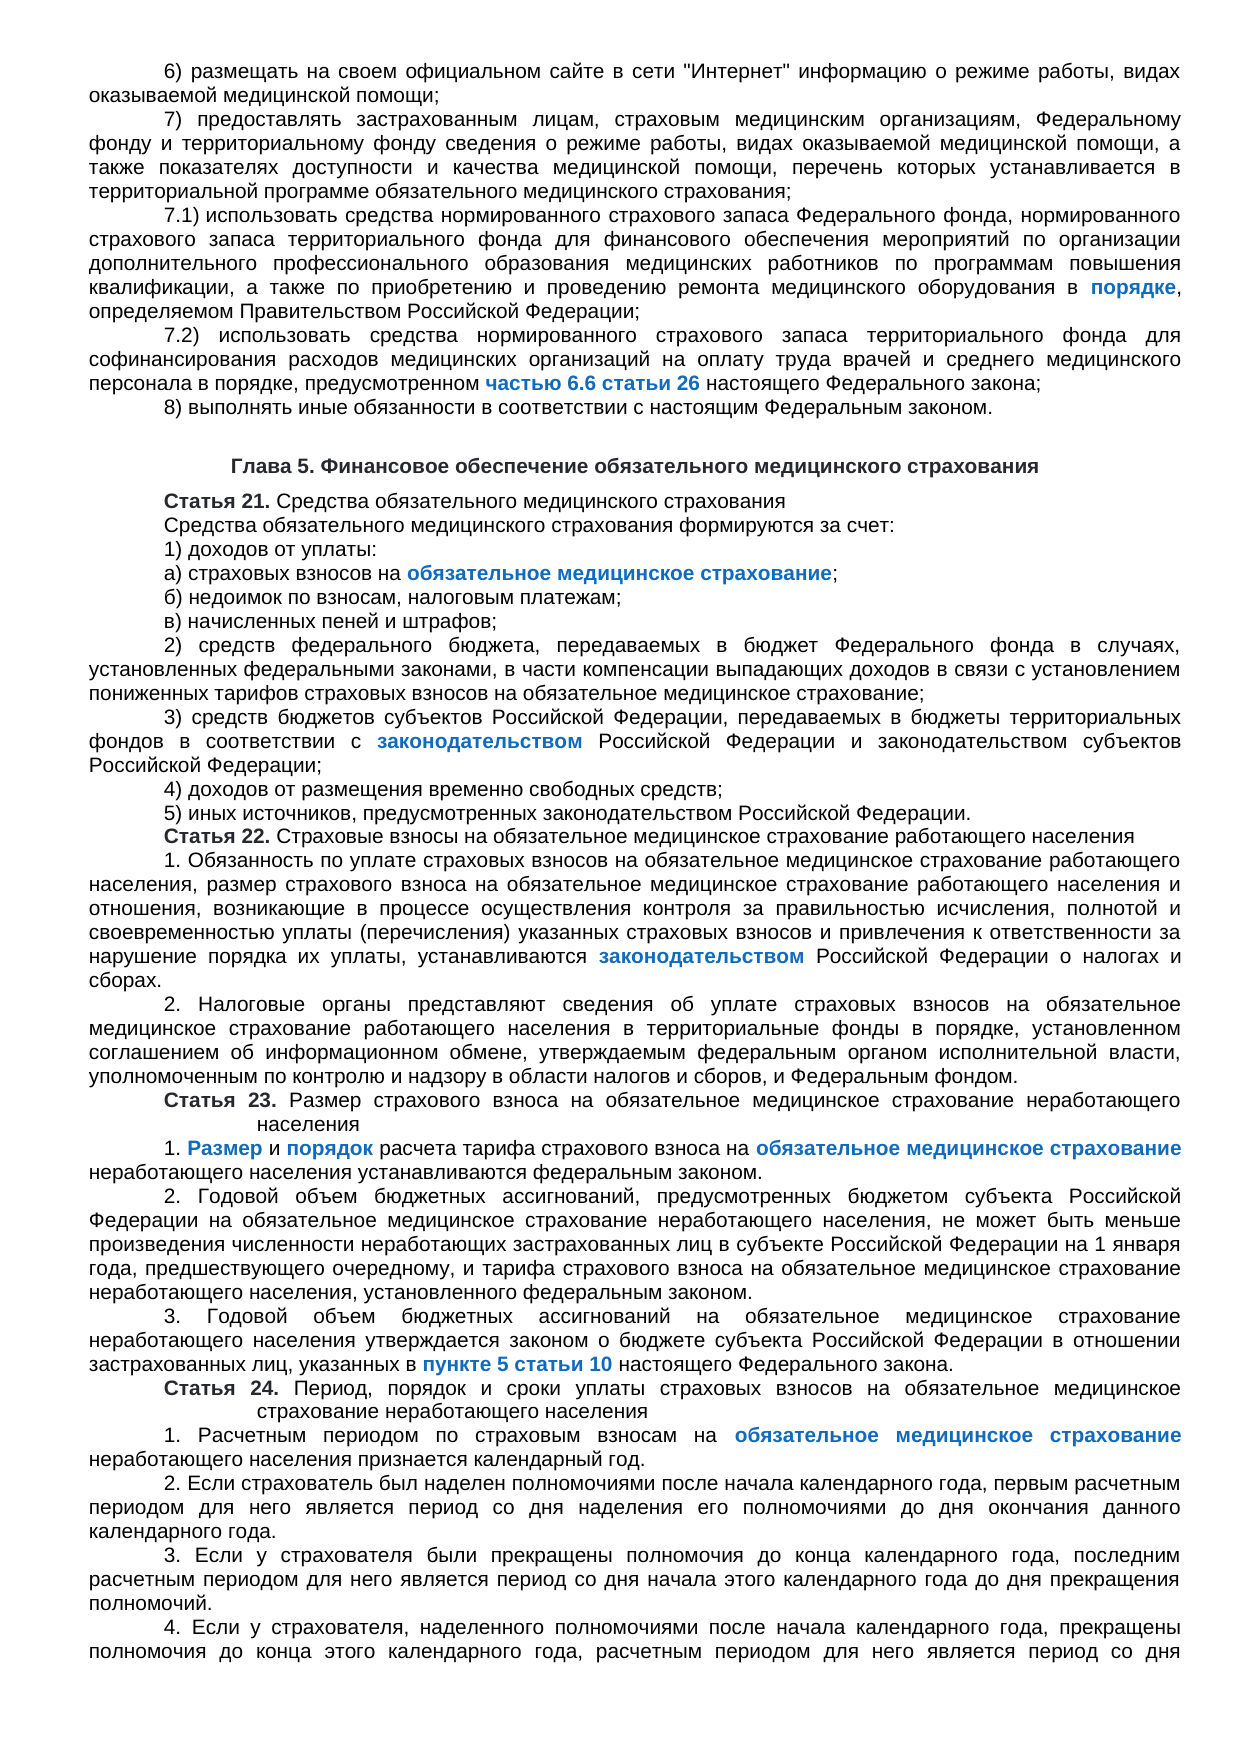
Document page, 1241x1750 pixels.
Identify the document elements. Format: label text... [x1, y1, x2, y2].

subtitle Глава 5. Финансовое обеспечение обязательного медицинского страхования [89, 454, 1182, 478]
text 3. Годовой объем бюджетных ассигнований на обязательное медицинское страхование неработающего населения утверждается законом о бюджете субъекта Российской Федерации в отношении застрахованных лиц, указанных в пункте 5 статьи 10 настоящего Федерального закона. [89, 1303, 1182, 1375]
text 3) средств бюджетов субъектов Российской Федерации, передаваемых в бюджеты территориальных фондов в соответствии с законодательством Российской Федерации и законодательством субъектов Российской Федерации; [89, 704, 1182, 776]
text Статья 24. Период, порядок и сроки уплаты страховых взносов на обязательное медицинское страхование неработающего населения [164, 1375, 1182, 1423]
text 7.1) использовать средства нормированного страхового запаса Федерального фонда, нормированного страхового запаса территориального фонда для финансового обеспечения мероприятий по организации дополнительного профессионального образования медицинских работников по программам повышения квалификации, а также по приобретению и проведению ремонта медицинского оборудования в порядке, определяемом Правительством Российской Федерации; [89, 203, 1182, 323]
text 3. Если у страхователя были прекращены полномочия до конца календарного года, последним расчетным периодом для него является период со дня начала этого календарного года до дня прекращения полномочий. [89, 1543, 1182, 1615]
text 2. Годовой объем бюджетных ассигнований, предусмотренных бюджетом субъекта Российской Федерации на обязательное медицинское страхование неработающего населения, не может быть меньше произведения численности неработающих застрахованных лиц в субъекте Российской Федерации на 1 января года, предшествующего очередному, и тарифа страхового взноса на обязательное медицинское страхование неработающего населения, установленного федеральным законом. [89, 1184, 1182, 1303]
text Средства обязательного медицинского страхования формируются за счет: [89, 513, 1182, 537]
text 4) доходов от размещения временно свободных средств; [89, 776, 1182, 800]
text Статья 22. Страховые взносы на обязательное медицинское страхование работающего населения [164, 824, 1182, 848]
text 1. Размер и порядок расчета тарифа страхового взноса на обязательное медицинское страхование неработающего населения устанавливаются федеральным законом. [89, 1136, 1182, 1184]
text 8) выполнять иные обязанности в соответствии с настоящим Федеральным законом. [89, 394, 1182, 418]
text 1. Обязанность по уплате страховых взносов на обязательное медицинское страхование работающего населения, размер страхового взноса на обязательное медицинское страхование работающего населения и отношения, возникающие в процессе осуществления контроля за правильностью исчисления, полнотой и своевременностью уплаты (перечисления) указанных страховых взносов и привлечения к ответственности за нарушение порядка их уплаты, устанавливаются законодательством Российской Федерации о налогах и сборах. [89, 848, 1182, 992]
text 2) средств федерального бюджета, передаваемых в бюджет Федерального фонда в случаях, установленных федеральными законами, в части компенсации выпадающих доходов в связи с установлением пониженных тарифов страховых взносов на обязательное медицинское страхование; [89, 633, 1182, 704]
text Статья 21. Средства обязательного медицинского страхования [164, 489, 1182, 513]
text б) недоимок по взносам, налоговым платежам; [89, 585, 1182, 609]
text 6) размещать на своем официальном сайте в сети "Интернет" информацию о режиме работы, видах оказываемой медицинской помощи; [89, 59, 1182, 107]
text 2. Налоговые органы представляют сведения об уплате страховых взносов на обязательное медицинское страхование работающего населения в территориальные фонды в порядке, установленном соглашением об информационном обмене, утверждаемым федеральным органом исполнительной власти, уполномоченным по контролю и надзору в области налогов и сборов, и Федеральным фондом. [89, 992, 1182, 1088]
text 7.2) использовать средства нормированного страхового запаса территориального фонда для софинансирования расходов медицинских организаций на оплату труда врачей и среднего медицинского персонала в порядке, предусмотренном частью 6.6 статьи 26 настоящего Федерального закона; [89, 323, 1182, 394]
text в) начисленных пеней и штрафов; [89, 609, 1182, 633]
text Статья 23. Размер страхового взноса на обязательное медицинское страхование неработающего населения [164, 1088, 1182, 1136]
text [89, 1615, 1182, 1663]
text 1. Расчетным периодом по страховым взносам на обязательное медицинское страхование неработающего населения признается календарный год. [89, 1423, 1182, 1471]
text 2. Если страхователь был наделен полномочиями после начала календарного года, первым расчетным периодом для него является период со дня наделения его полномочиями до дня окончания данного календарного года. [89, 1471, 1182, 1543]
text 5) иных источников, предусмотренных законодательством Российской Федерации. [89, 800, 1182, 824]
text 1) доходов от уплаты: [89, 537, 1182, 561]
text а) страховых взносов на обязательное медицинское страхование; [89, 561, 1182, 585]
text 7) предоставлять застрахованным лицам, страховым медицинским организациям, Федеральному фонду и территориальному фонду сведения о режиме работы, видах оказываемой медицинской помощи, а также показателях доступности и качества медицинской помощи, перечень которых устанавливается в территориальной программе обязательного медицинского страхования; [89, 107, 1182, 203]
